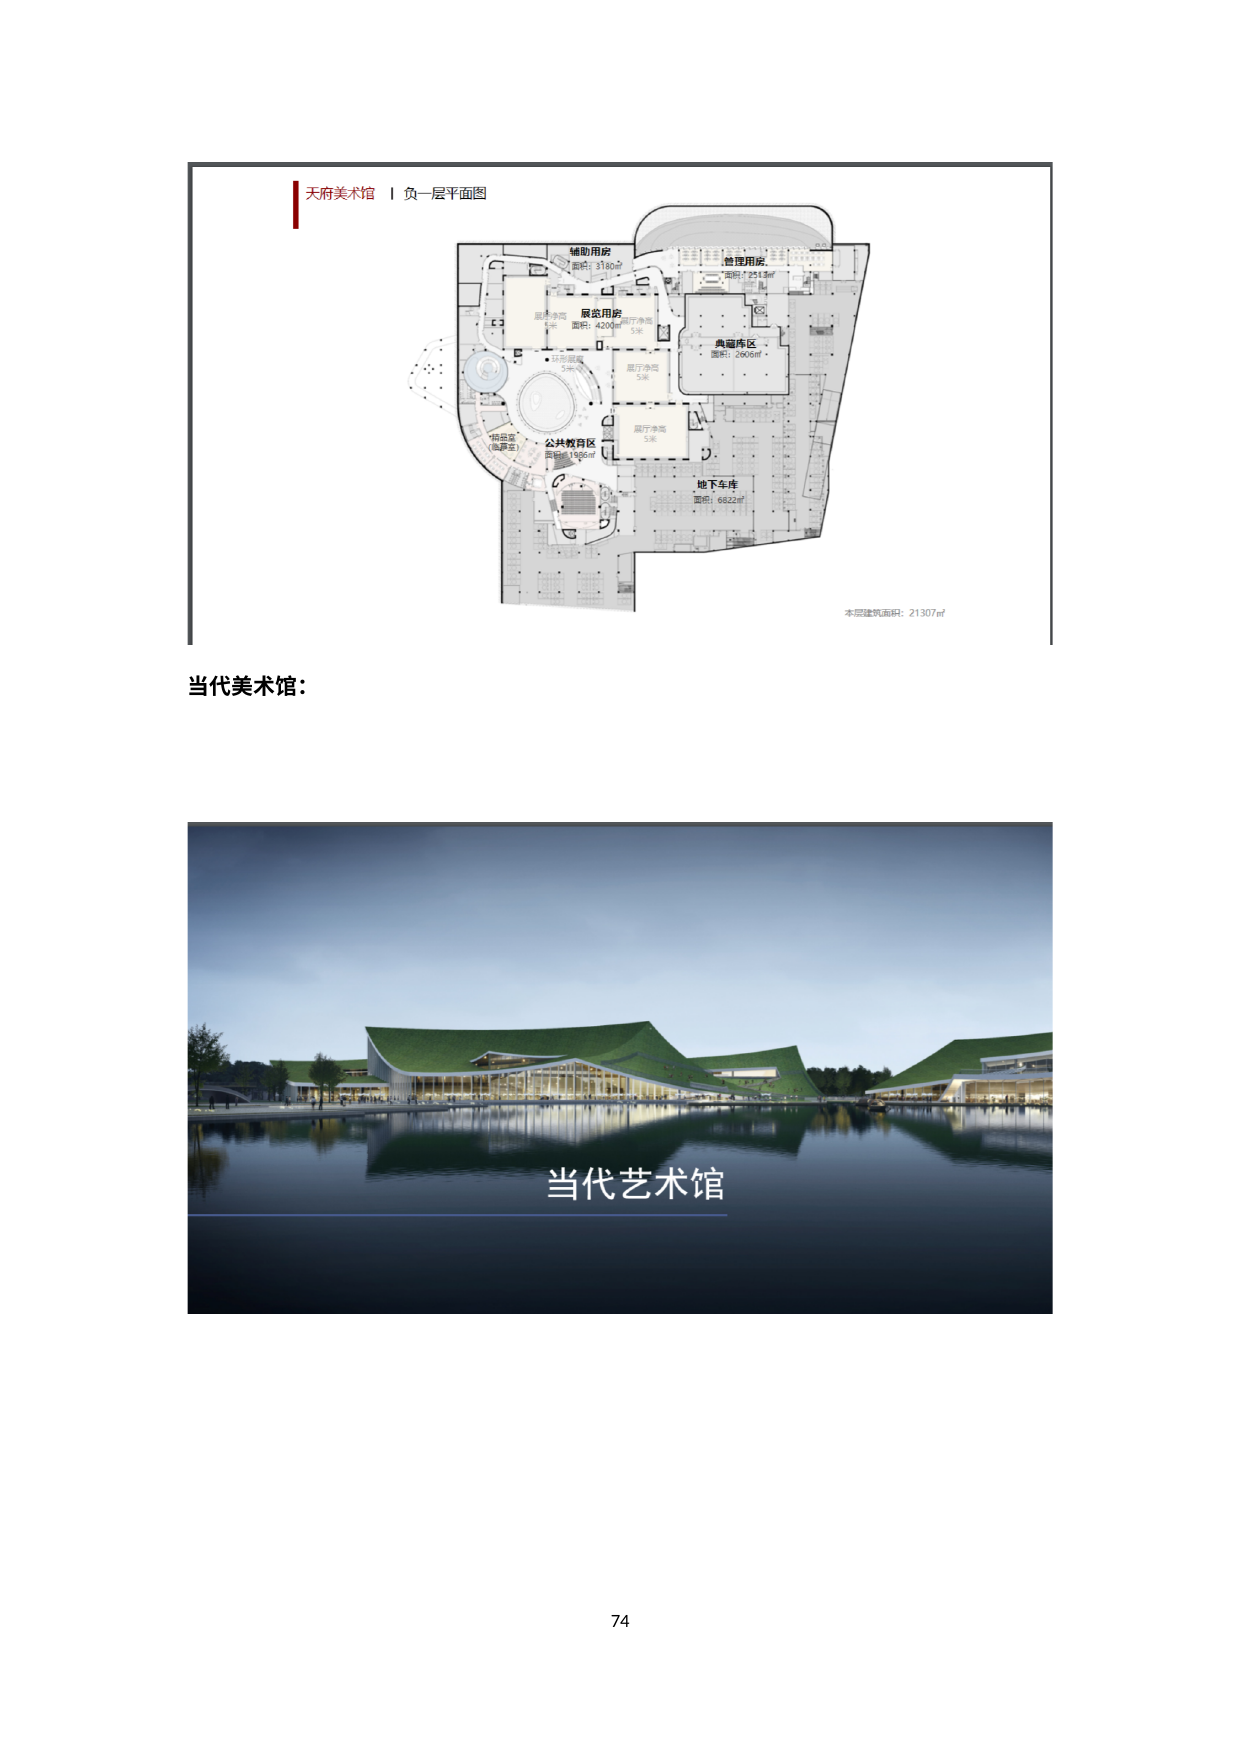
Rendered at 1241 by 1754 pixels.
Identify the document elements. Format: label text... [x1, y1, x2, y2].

picture [187, 822, 1053, 1314]
picture [187, 162, 1053, 645]
text 当代美术馆： [187, 668, 1053, 701]
